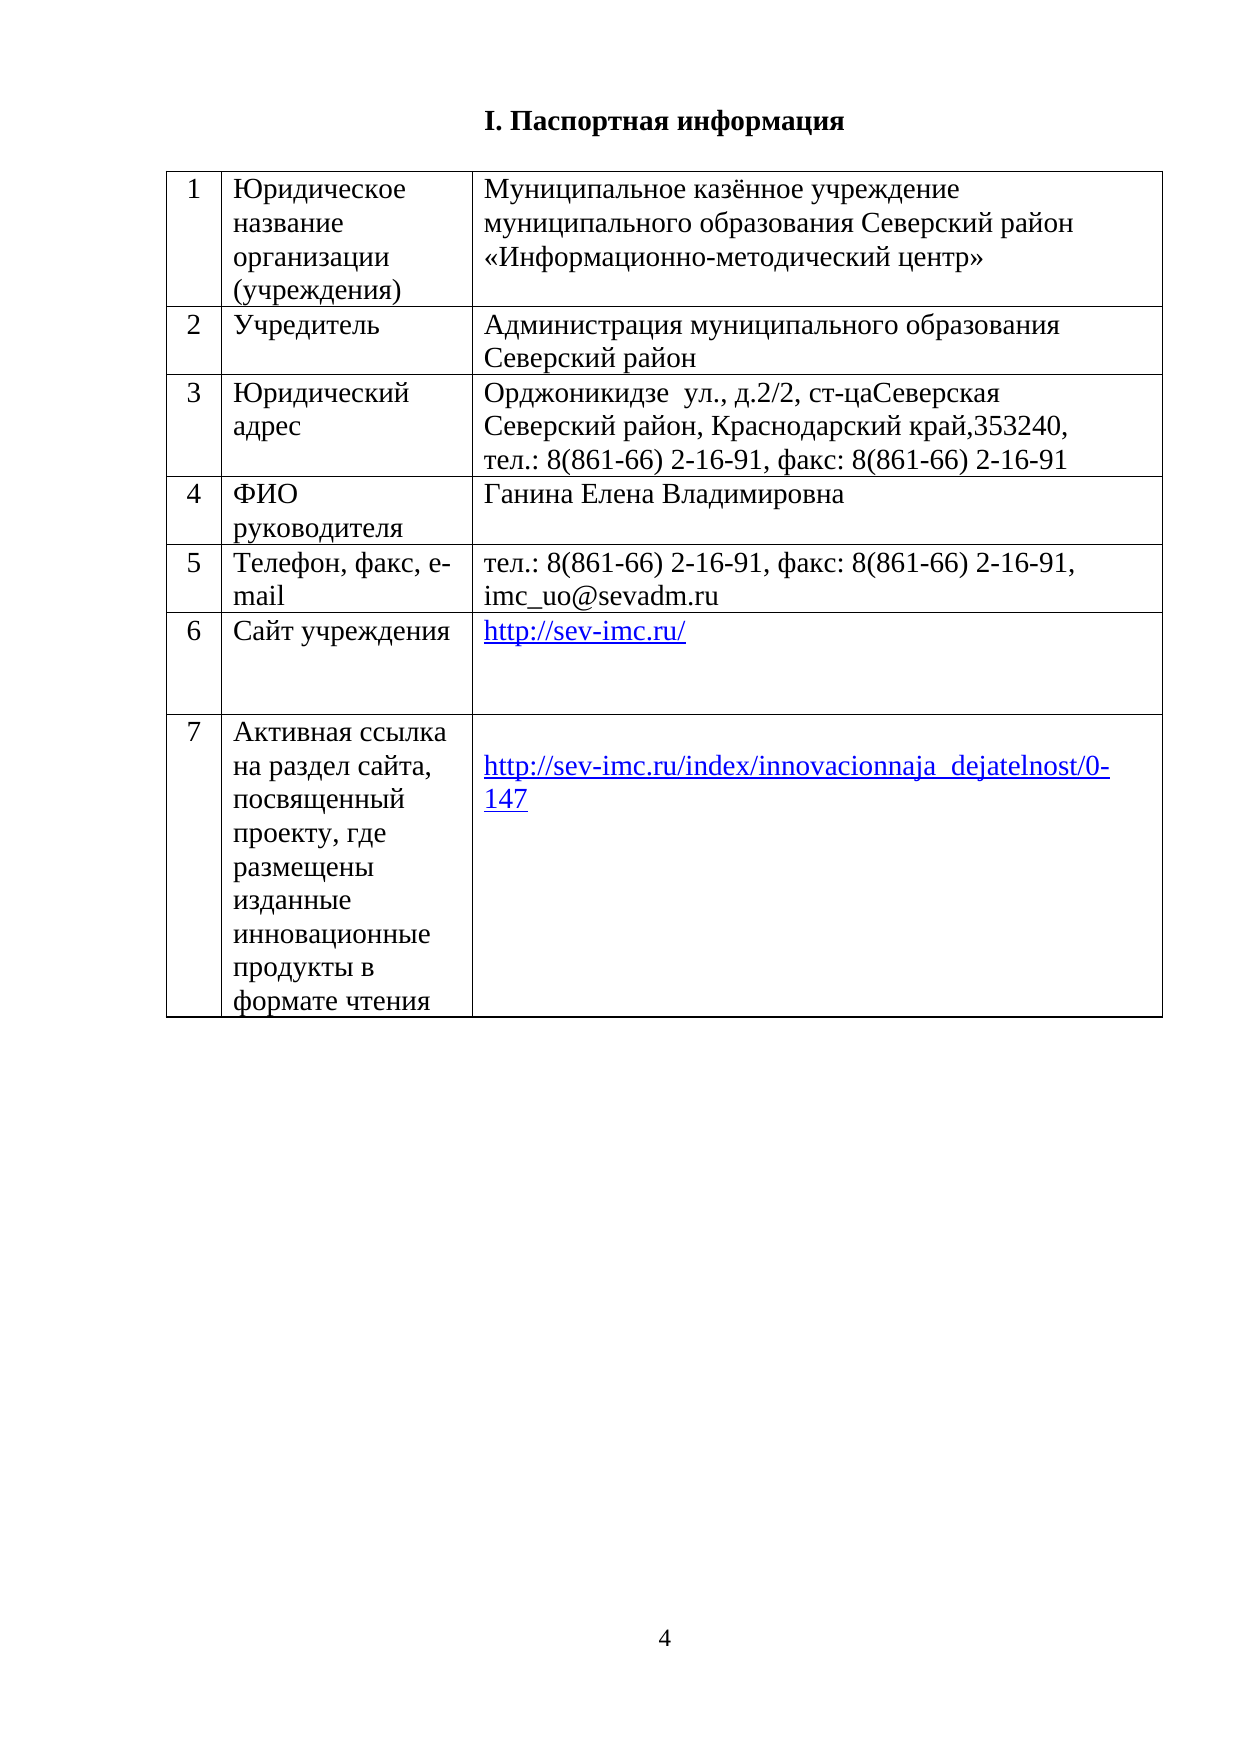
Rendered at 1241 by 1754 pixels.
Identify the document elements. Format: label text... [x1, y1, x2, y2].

table_cell 6 [167, 613, 221, 713]
table_cell ФИО руководителя [222, 477, 472, 544]
table_header Юридическое название организации (учреждения) [222, 172, 472, 306]
table_cell 5 [167, 545, 221, 612]
table_cell 4 [167, 477, 221, 544]
table_cell 2 [167, 307, 221, 374]
table_cell http://sev-imc.ru/index/innovacionnaja_dejatelnost/0-147 [473, 715, 1162, 1016]
table_cell Орджоникидзе ул., д.2/2, ст-цаСеверская Северский район, Краснодарский край,353240, тел.: 8(861-66) 2-16-91, факс: 8(861-66) 2-16-91 [473, 375, 1162, 476]
table_cell Телефон, факс, e-mail [222, 545, 472, 612]
subtitle I. Паспортная информация [177, 103, 1152, 137]
table_header 1 [167, 172, 221, 306]
table_cell Ганина Елена Владимировна [473, 477, 1162, 544]
table_cell Администрация муниципального образования Северский район [473, 307, 1162, 374]
table_header Муниципальное казённое учреждение муниципального образования Северский район «Информационно-методический центр» [473, 172, 1162, 306]
table_cell Активная ссылка на раздел сайта, посвященный проекту, где размещены изданные инновационные продукты в формате чтения [222, 715, 472, 1016]
table_cell Учредитель [222, 307, 472, 374]
table_cell Юридический адрес [222, 375, 472, 476]
table_cell http://sev-imc.ru/ [473, 613, 1162, 713]
table_cell 3 [167, 375, 221, 476]
table_cell тел.: 8(861-66) 2-16-91, факс: 8(861-66) 2-16-91, imc_uo@sevadm.ru [473, 545, 1162, 612]
table_cell Сайт учреждения [222, 613, 472, 713]
table_cell 7 [167, 715, 221, 1016]
